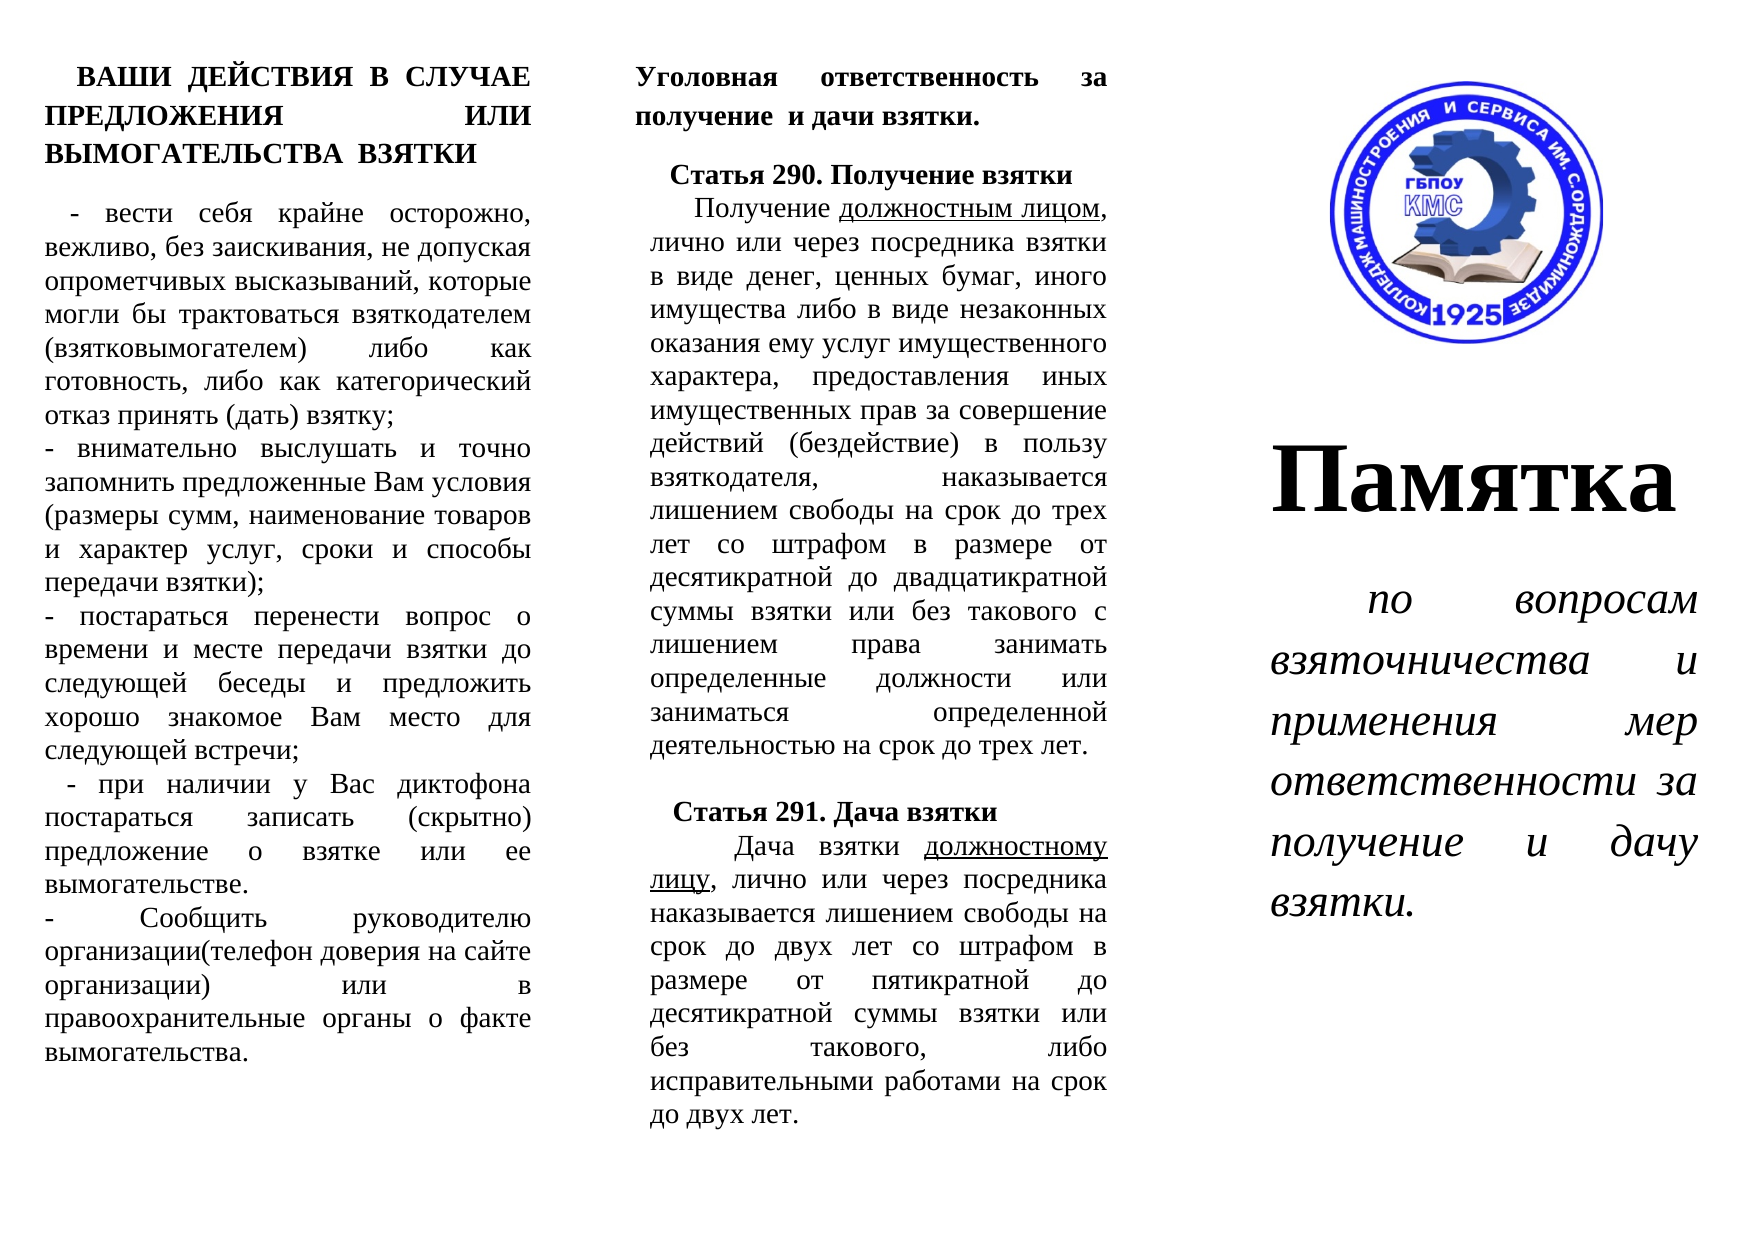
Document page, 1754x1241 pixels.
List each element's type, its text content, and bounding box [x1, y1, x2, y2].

list Дача взятки должностному лицу, лично или через посредника наказывается лишением свободы на срок до двух лет со штрафом в размере от пятикратной до десятикратной суммы взятки или без такового, либо исправительными работами на срок до двух лет. [650, 828, 1107, 1130]
text ВАШИ ДЕЙСТВИЯ В СЛУЧАЕ ПРЕДЛОЖЕНИЯ ИЛИ ВЫМОГАТЕЛЬСТВА ВЗЯТКИ [44, 59, 532, 170]
text Уголовная ответственность за получение и дачи взятки. [635, 59, 1107, 131]
text Статья 291. Дача взятки [672, 794, 1107, 828]
picture [1329, 81, 1604, 344]
list Получение должностным лицом, лично или через посредника взятки в виде денег, ценных бумаг, иного имущества либо в виде незаконных оказания ему услуг имущественного характера, предоставления иных имущественных прав за совершение действий (бездействие) в пользу взяткодателя, наказывается лишением свободы на срок до трех лет со штрафом в размере от десятикратной до двадцатикратной суммы взятки или без такового с лишением права занимать определенные должности или заниматься определенной деятельностью на срок до трех лет. [650, 191, 1107, 761]
text - постараться перенести вопрос о времени и месте передачи взятки до следующей беседы и предложить хорошо знакомое Вам место для следующей встречи; [44, 598, 532, 766]
text - вести себя крайне осторожно, вежливо, без заискивания, не допуская опрометчивых высказываний, которые могли бы трактоваться взяткодателем (взятковымогателем) либо как готовность, либо как категорический отказ принять (дать) взятку; [44, 196, 532, 430]
text Памятка [1255, 418, 1693, 533]
text Статья 290. Получение взятки [635, 157, 1107, 191]
text - Сообщить руководителю организации(телефон доверия на сайте организации) или в правоохранительные органы о факте вымогательства. [44, 900, 532, 1068]
text - внимательно выслушать и точно запомнить предложенные Вам условия (размеры сумм, наименование товаров и характер услуг, сроки и способы передачи взятки); [44, 430, 532, 598]
text по вопросам взяточничества и применения мер ответственности за получение и дачу взятки. [1270, 571, 1698, 926]
text - при наличии у Вас диктофона постараться записать (скрытно) предложение о взятке или ее вымогательстве. [44, 766, 532, 900]
